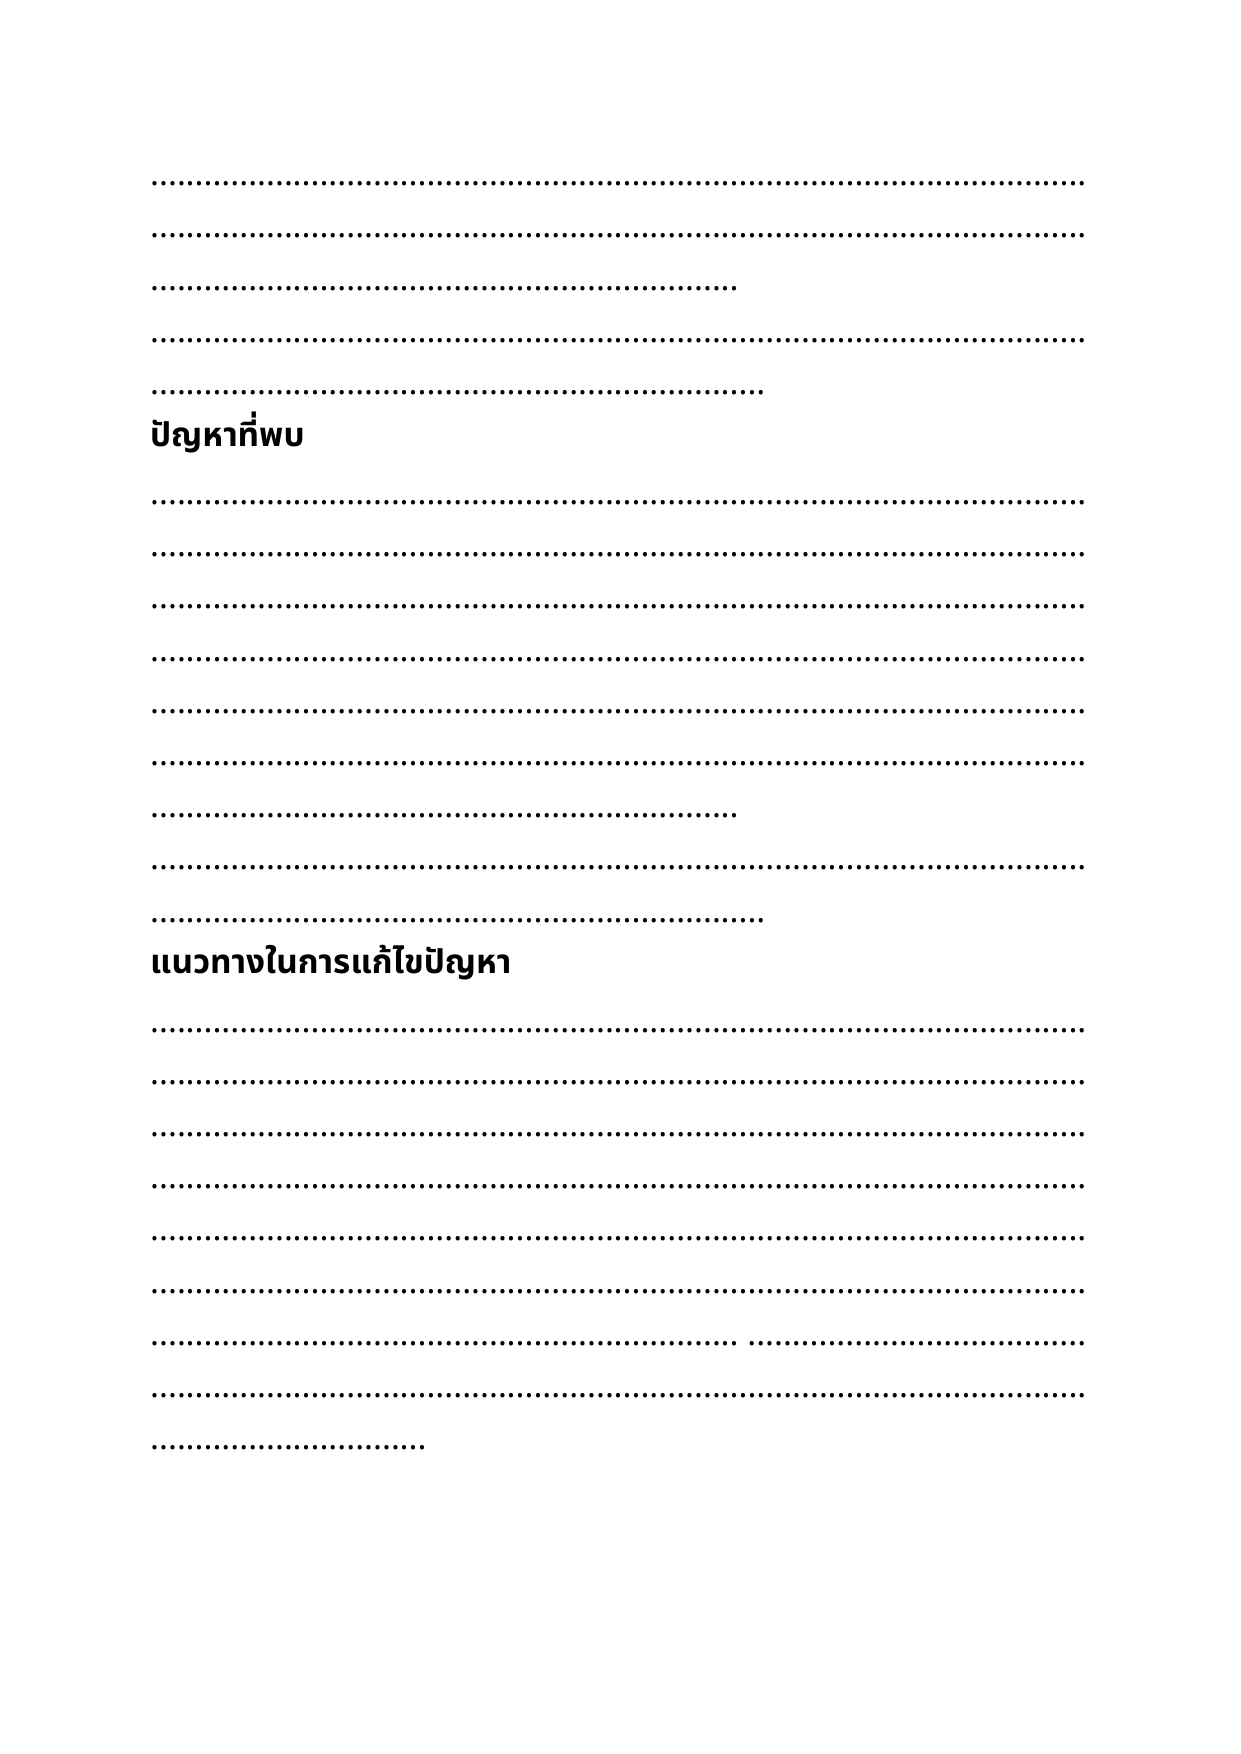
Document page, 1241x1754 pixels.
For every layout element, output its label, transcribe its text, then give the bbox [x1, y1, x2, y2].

text .............................................................................................................................................................................. [150, 834, 1090, 932]
text .............................................................................................................................................................................. [150, 307, 1090, 404]
text ........................................................................................................................................................................................................................................................................................................................................................................................................................................................................................................................................................................................................................................................................................................................ [150, 469, 1090, 827]
text แนวทางในการแก้ไขปัญหา [150, 938, 1090, 989]
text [150, 150, 1090, 300]
text ........................................................................................................................................................................................................................................................................................................................................................................................................................................................................................................................................................................................................................................................................................................................ .............................................................................................................................................................................. [150, 996, 1090, 1459]
text ปัญหาที่พบ [150, 411, 1090, 461]
